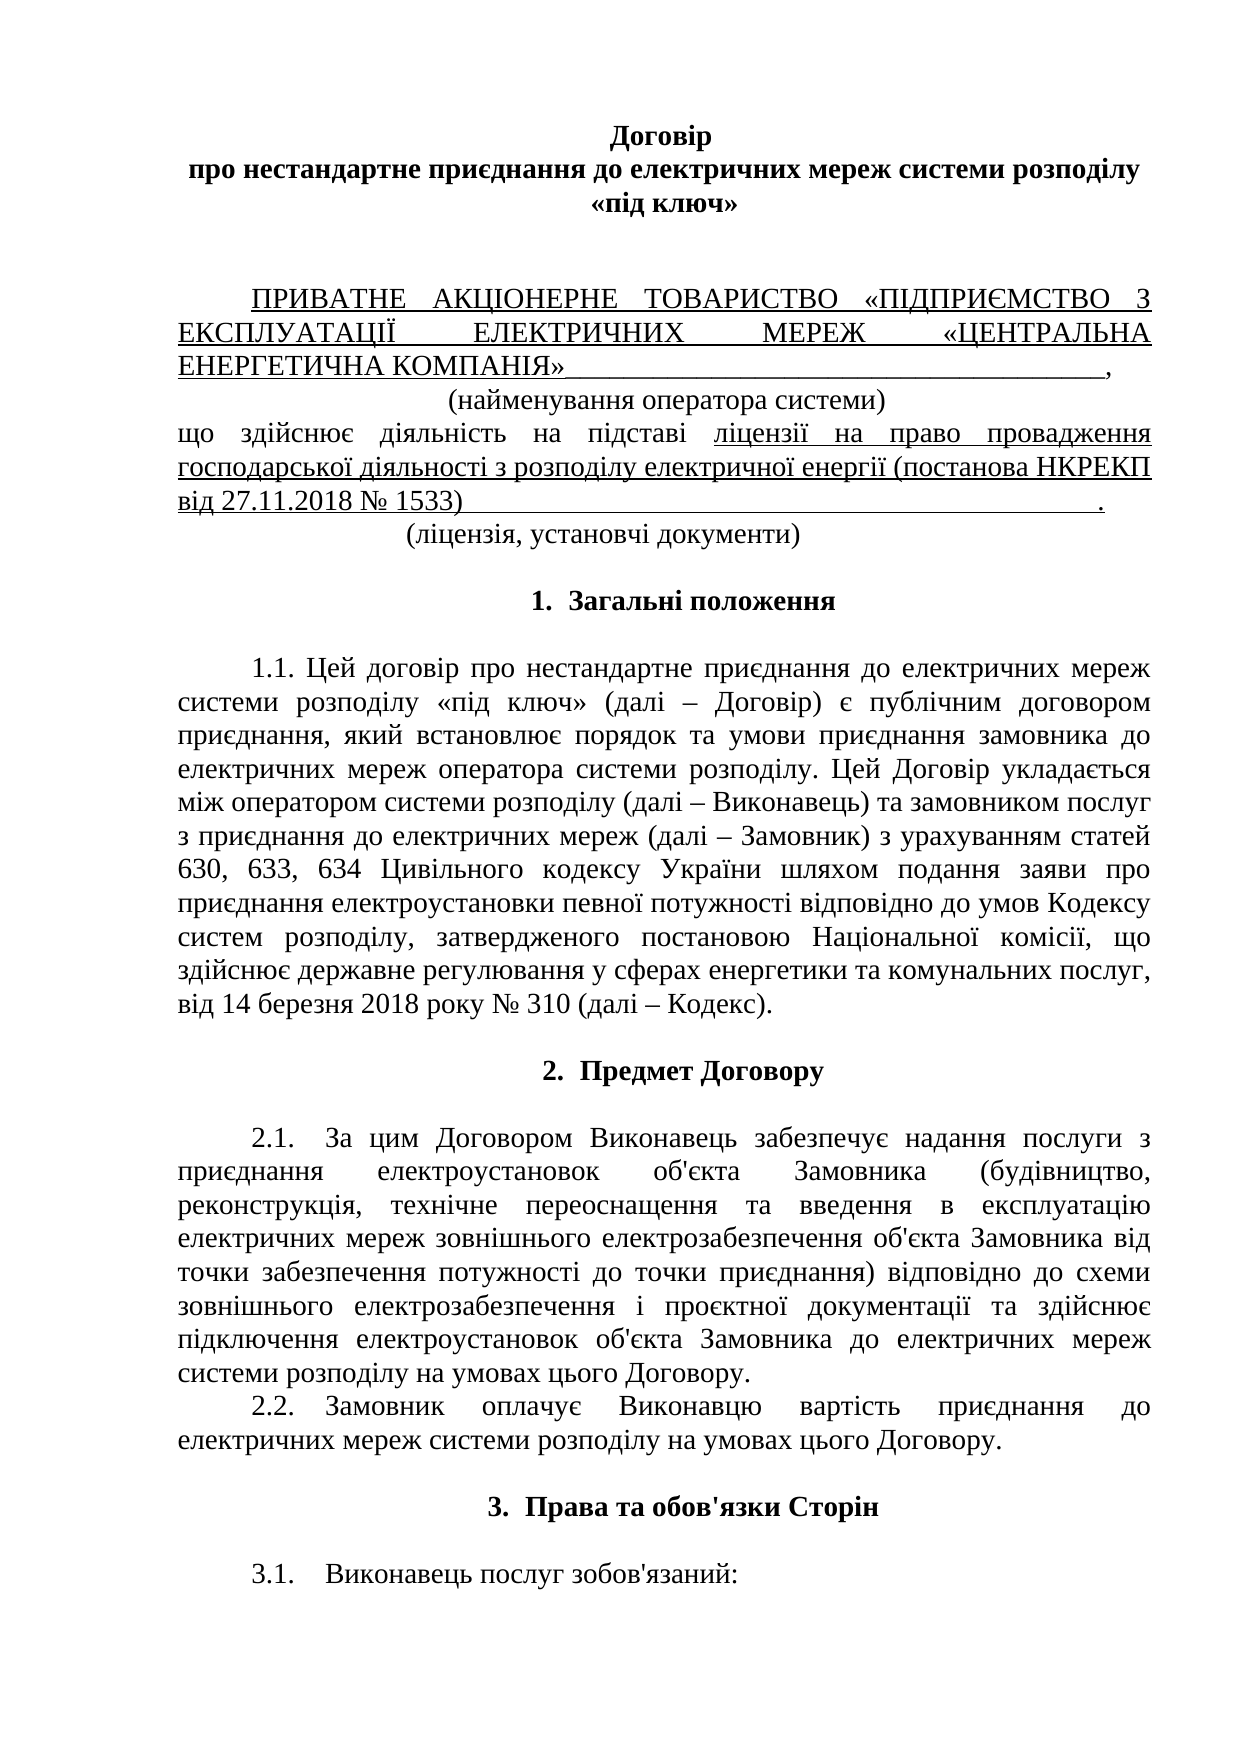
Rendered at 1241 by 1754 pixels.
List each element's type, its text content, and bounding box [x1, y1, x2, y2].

list За цим Договором Виконавець забезпечує надання послуги з приєднання електроустановок об'єкта Замовника (будівництво, реконструкція, технічне переоснащення та введення в експлуатацію електричних мереж зовнішнього електрозабезпечення об'єкта Замовника від точки забезпечення потужності до точки приєднання) відповідно до схеми зовнішнього електрозабезпечення і проєктної документації та здійснює підключення електроустановок об'єкта Замовника до електричних мереж системи розподілу на умовах цього Договору. [177, 1120, 1152, 1388]
subtitle Предмет Договору [215, 1053, 1152, 1086]
text що здійснює діяльність на підставі ліцензії на право провадження господарської діяльності з розподілу електричної енергії (постанова НКРЕКП від 27.11.2018 № 1533) . (ліцензія, установчі документи) [177, 416, 1152, 478]
list Виконавець послуг зобов'язаний: [177, 1556, 1152, 1589]
subtitle Загальні положення [215, 583, 1152, 617]
text (найменування оператора системи) [177, 382, 1152, 416]
text ПРИВАТНЕ АКЦІОНЕРНЕ ТОВАРИСТВО «ПІДПРИЄМСТВО З ЕКСПЛУАТАЦІЇ ЕЛЕКТРИЧНИХ МЕРЕЖ «ЦЕНТРАЛЬНА ЕНЕРГЕТИЧНА КОМПАНІЯ»_____________________________________, [177, 345, 1152, 382]
text 1.1. Цей договір про нестандартне приєднання до електричних мереж системи розподілу «під ключ» (далі – Договір) є публічним договором приєднання, який встановлює порядок та умови приєднання замовника до електричних мереж оператора системи розподілу. Цей Договір укладається між оператором системи розподілу (далі – Виконавець) та замовником послуг з приєднання до електричних мереж (далі – Замовник) з урахуванням статей 630, 633, 634 Цивільного кодексу України шляхом подання заяви про приєднання електроустановки певної потужності відповідно до умов Кодексу систем розподілу, затвердженого постановою Національної комісії, що здійснює державне регулювання у сферах енергетики та комунальних послуг, від 14 березня 2018 року № 310 (далі – Кодекс). [177, 650, 1152, 1019]
subtitle Договір про нестандартне приєднання до електричних мереж системи розподілу «під ключ» [177, 118, 1152, 219]
subtitle Права та обов'язки Сторін [215, 1489, 1152, 1522]
text що здійснює діяльність на підставі ліцензії на право провадження господарської діяльності з розподілу електричної енергії (постанова НКРЕКП від 27.11.2018 № 1533) . (ліцензія, установчі документи) [177, 479, 1152, 550]
text ПРИВАТНЕ АКЦІОНЕРНЕ ТОВАРИСТВО «ПІДПРИЄМСТВО З ЕКСПЛУАТАЦІЇ ЕЛЕКТРИЧНИХ МЕРЕЖ «ЦЕНТРАЛЬНА ЕНЕРГЕТИЧНА КОМПАНІЯ»_____________________________________, [177, 281, 1152, 344]
list Замовник оплачує Виконавцю вартість приєднання до електричних мереж системи розподілу на умовах цього Договору. [177, 1388, 1152, 1455]
